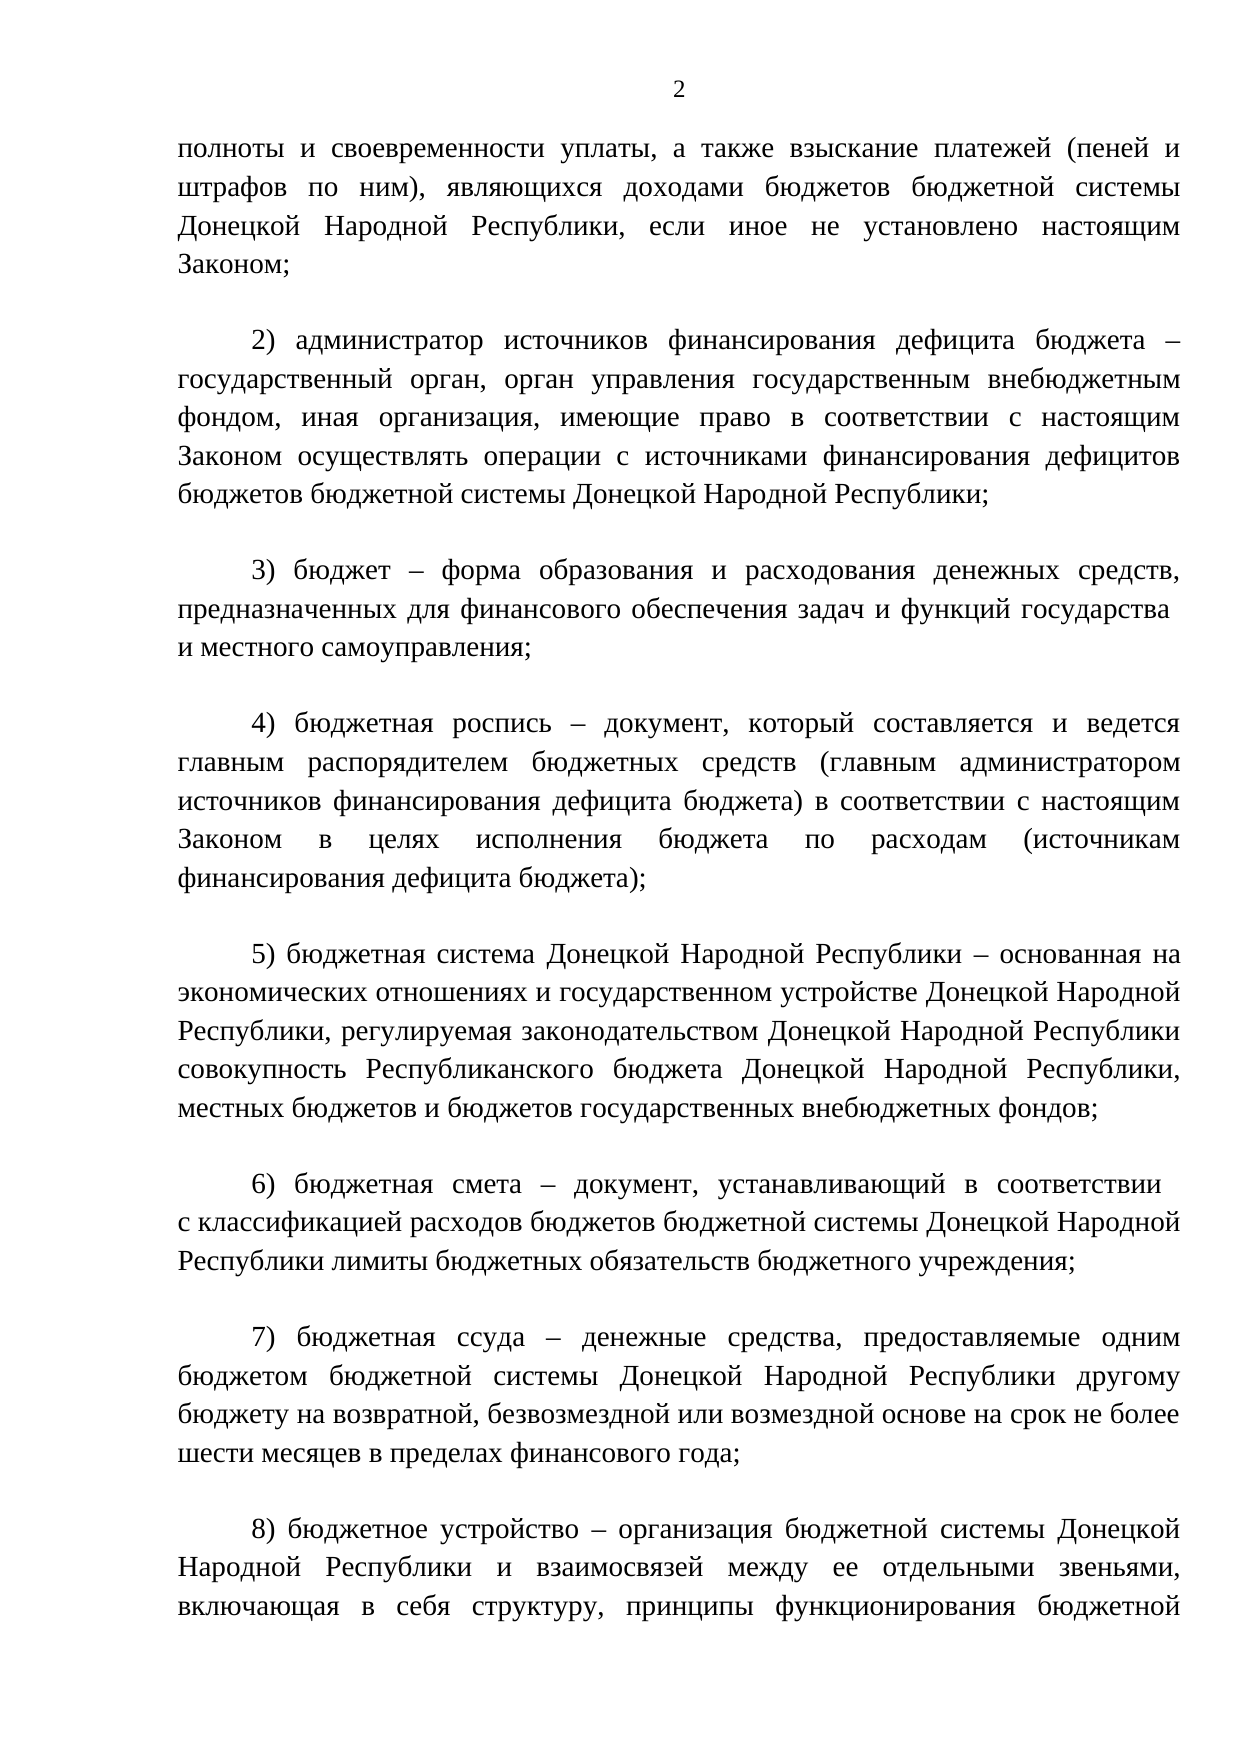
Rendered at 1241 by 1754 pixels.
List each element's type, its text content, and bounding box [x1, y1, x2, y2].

text 2) администратор источников финансирования дефицита бюджета – государственный орган, орган управления государственным внебюджетным фондом, иная организация, имеющие право в соответствии с настоящим Законом осуществлять операции с источниками финансирования дефицитов бюджетов бюджетной системы Донецкой Народной Республики; [177, 322, 1181, 510]
text 5) бюджетная система Донецкой Народной Республики – основанная на экономических отношениях и государственном устройстве Донецкой Народной Республики, регулируемая законодательством Донецкой Народной Республики совокупность Республиканского бюджета Донецкой Народной Республики, местных бюджетов и бюджетов государственных внебюджетных фондов; [177, 936, 1181, 1123]
text 4) бюджетная роспись – документ, который составляется и ведется главным распорядителем бюджетных средств (главным администратором источников финансирования дефицита бюджета) в соответствии с настоящим Законом в целях исполнения бюджета по расходам (источникам финансирования дефицита бюджета); [177, 706, 1181, 893]
text 3) бюджет – форма образования и расходования денежных средств, предназначенных для финансового обеспечения задач и функций государства и местного самоуправления; [177, 552, 1181, 663]
text 7) бюджетная ссуда – денежные средства, предоставляемые одним бюджетом бюджетной системы Донецкой Народной Республики другому бюджету на возвратной, безвозмездной или возмездной основе на срок не более шести месяцев в пределах финансового года; [177, 1319, 1181, 1468]
text 6) бюджетная смета – документ, устанавливающий в соответствии с классификацией расходов бюджетов бюджетной системы Донецкой Народной Республики лимиты бюджетных обязательств бюджетного учреждения; [177, 1166, 1181, 1277]
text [177, 1511, 1181, 1621]
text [177, 131, 1181, 280]
